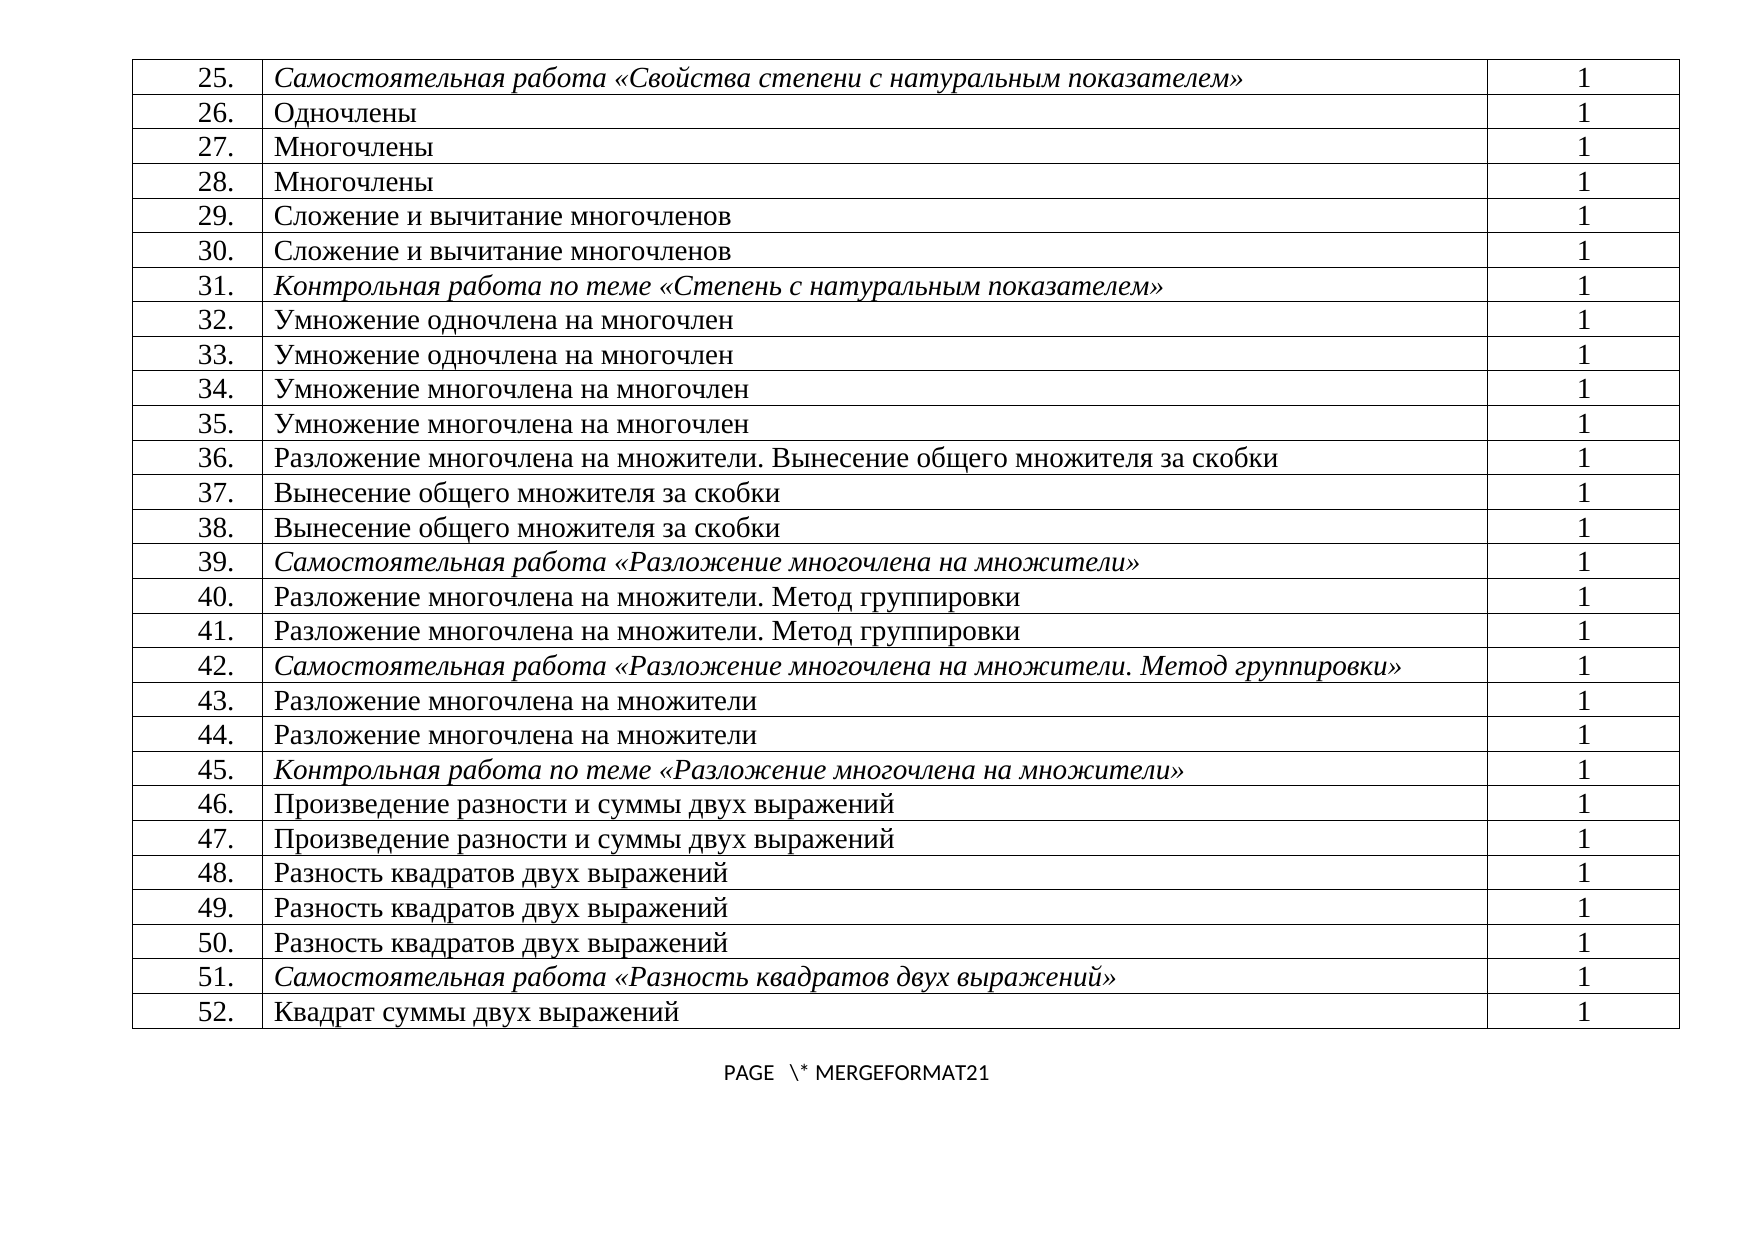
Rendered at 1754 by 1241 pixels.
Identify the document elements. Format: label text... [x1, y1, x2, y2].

table_cell [133, 890, 262, 924]
table_cell [133, 510, 262, 543]
table_cell 1 [1488, 268, 1679, 301]
table_cell 1 [1488, 337, 1679, 370]
table_cell Разность квадратов двух выражений [263, 925, 1487, 958]
table_cell [133, 994, 262, 1027]
table_cell [133, 199, 262, 232]
table_cell 1 [1488, 441, 1679, 474]
table_cell [133, 302, 262, 336]
table_cell [133, 786, 262, 820]
table_cell [133, 648, 262, 682]
table_cell [133, 164, 262, 197]
table_cell [133, 717, 262, 751]
table_cell Сложение и вычитание многочленов [263, 233, 1487, 267]
table_cell [133, 371, 262, 405]
table_cell [133, 129, 262, 163]
table_cell [133, 959, 262, 993]
table_cell 1 [1488, 164, 1679, 197]
table_cell 1 [1488, 890, 1679, 924]
table_cell 1 [1488, 95, 1679, 128]
table_cell Разность квадратов двух выражений [263, 890, 1487, 924]
table_cell Сложение и вычитание многочленов [263, 199, 1487, 232]
table_cell 1 [1488, 856, 1679, 889]
table_cell [133, 268, 262, 301]
table_cell 1 [1488, 786, 1679, 820]
table_cell 1 [1488, 302, 1679, 336]
table_cell [133, 60, 262, 94]
table_cell Контрольная работа по теме «Степень с натуральным показателем» [263, 268, 1487, 301]
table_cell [263, 994, 1487, 1027]
table_cell 1 [1488, 371, 1679, 405]
table_cell [133, 579, 262, 612]
table_cell 1 [1488, 717, 1679, 751]
table_cell 1 [1488, 233, 1679, 267]
table_cell Разложение многочлена на множители. Вынесение общего множителя за скобки [263, 441, 1487, 474]
table_cell [133, 475, 262, 509]
table_cell Умножение многочлена на многочлен [263, 371, 1487, 405]
table_cell Разложение многочлена на множители. Метод группировки [263, 579, 1487, 612]
table_cell Разложение многочлена на множители. Метод группировки [263, 614, 1487, 647]
table_cell 1 [1488, 544, 1679, 578]
table_cell 1 [1488, 752, 1679, 785]
table_cell Самостоятельная работа «Разность квадратов двух выражений» [263, 959, 1487, 993]
table_cell Разложение многочлена на множители [263, 717, 1487, 751]
table_cell Многочлены [263, 129, 1487, 163]
table_cell 1 [1488, 959, 1679, 993]
table_cell 1 [1488, 994, 1679, 1027]
table_cell 1 [1488, 925, 1679, 958]
table_cell 1 [1488, 614, 1679, 647]
table_cell [133, 441, 262, 474]
table_cell 1 [1488, 510, 1679, 543]
table_cell Вынесение общего множителя за скобки [263, 475, 1487, 509]
table_cell [133, 614, 262, 647]
table_cell Умножение многочлена на многочлен [263, 406, 1487, 439]
table_cell [133, 337, 262, 370]
table_cell Разность квадратов двух выражений [263, 856, 1487, 889]
table_cell Одночлены [263, 95, 1487, 128]
table_cell [133, 233, 262, 267]
table_cell Умножение одночлена на многочлен [263, 302, 1487, 336]
table_cell Произведение разности и суммы двух выражений [263, 786, 1487, 820]
table_cell [133, 821, 262, 854]
table_cell 1 [1488, 648, 1679, 682]
table_cell [133, 856, 262, 889]
table_cell 1 [1488, 475, 1679, 509]
table_cell 1 [1488, 579, 1679, 612]
table_cell [133, 925, 262, 958]
table_cell 1 [1488, 821, 1679, 854]
table_cell 1 [1488, 60, 1679, 94]
table_cell Вынесение общего множителя за скобки [263, 510, 1487, 543]
table_cell 1 [1488, 199, 1679, 232]
table_cell Самостоятельная работа «Разложение многочлена на множители. Метод группировки» [263, 648, 1487, 682]
table_cell Умножение одночлена на многочлен [263, 337, 1487, 370]
table_cell [133, 544, 262, 578]
table_cell 1 [1488, 683, 1679, 716]
table_cell 1 [1488, 129, 1679, 163]
table_cell Самостоятельная работа «Разложение многочлена на множители» [263, 544, 1487, 578]
table_cell [133, 95, 262, 128]
table_cell [133, 406, 262, 439]
table_cell [133, 683, 262, 716]
table_cell 1 [1488, 406, 1679, 439]
table_cell Разложение многочлена на множители [263, 683, 1487, 716]
table_cell Многочлены [263, 164, 1487, 197]
table_cell Произведение разности и суммы двух выражений [263, 821, 1487, 854]
table_cell Контрольная работа по теме «Разложение многочлена на множители» [263, 752, 1487, 785]
table_cell Самостоятельная работа «Свойства степени с натуральным показателем» [263, 60, 1487, 94]
table_cell [133, 752, 262, 785]
